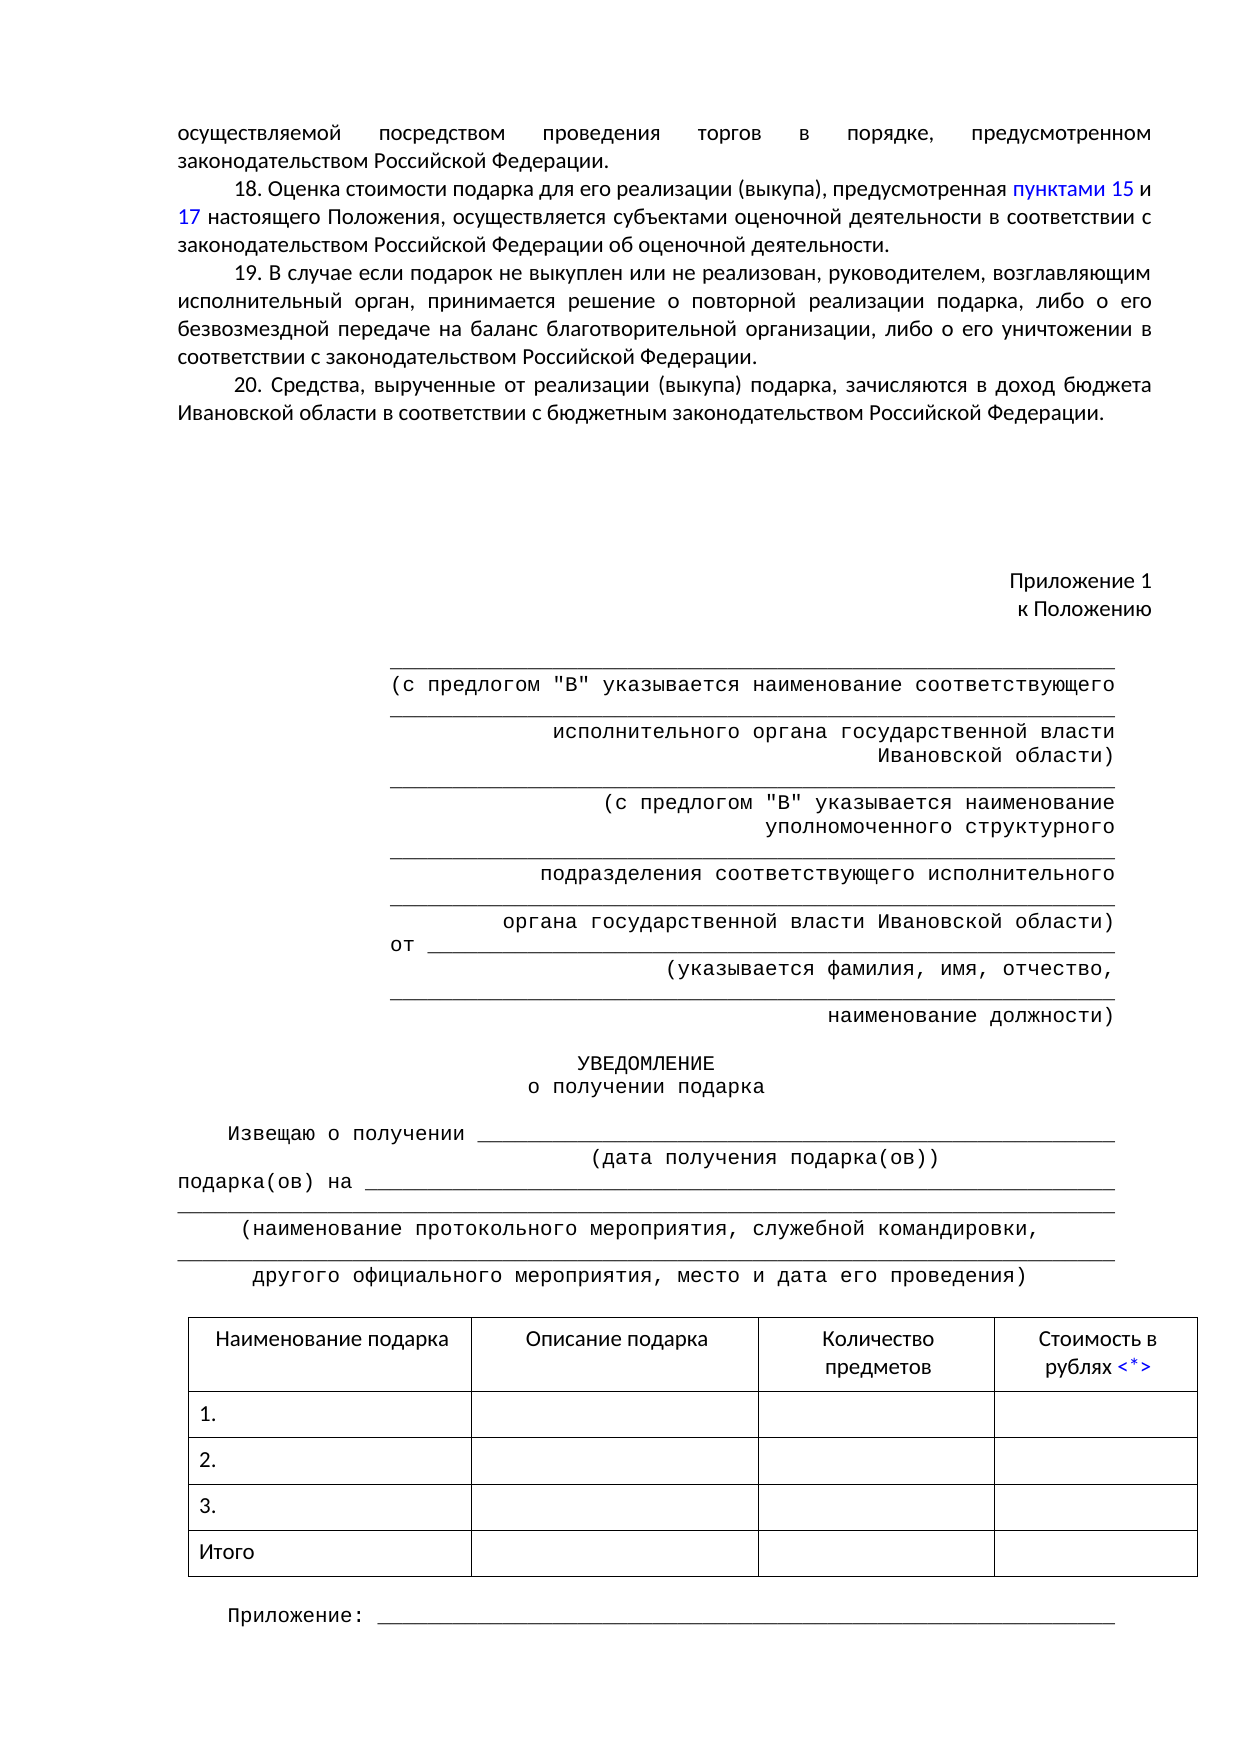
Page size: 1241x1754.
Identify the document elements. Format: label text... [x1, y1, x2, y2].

text исполнительного органа государственной власти [177, 721, 1152, 745]
table_cell [472, 1485, 758, 1529]
text 19. В случае если подарок не выкуплен или не реализован, руководителем, возглавляющим исполнительный орган, принимается решение о повторной реализации подарка, либо о его безвозмездной передаче на баланс благотворительной организации, либо о его уничтожении в соответствии с законодательством Российской Федерации. [177, 258, 1152, 370]
text о получении подарка [177, 1076, 1152, 1100]
table_header Описание подарка [472, 1318, 758, 1391]
text уполномоченного структурного [177, 816, 1152, 840]
text наименование должности) [177, 1005, 1152, 1029]
table_cell [759, 1438, 994, 1483]
table_cell [759, 1392, 994, 1437]
table_header Стоимость в рублях <*> [995, 1318, 1197, 1391]
table_header Наименование подарка [189, 1318, 471, 1391]
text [177, 118, 1152, 174]
text Ивановской области) [177, 745, 1152, 769]
table_cell [759, 1531, 994, 1576]
table_cell [759, 1485, 994, 1529]
text (дата получения подарка(ов)) [177, 1147, 1152, 1171]
text 20. Средства, вырученные от реализации (выкупа) подарка, зачисляются в доход бюджета Ивановской области в соответствии с бюджетным законодательством Российской Федерации. [177, 370, 1152, 426]
text другого официального мероприятия, место и дата его проведения) [177, 1265, 1152, 1289]
text УВЕДОМЛЕНИЕ [177, 1052, 1152, 1076]
text __________________________________________________________ [177, 651, 1152, 674]
text к Положению [177, 594, 1152, 622]
text 18. Оценка стоимости подарка для его реализации (выкупа), предусмотренная пунктами 15 и 17 настоящего Положения, осуществляется субъектами оценочной деятельности в соответствии с законодательством Российской Федерации об оценочной деятельности. [177, 174, 1152, 258]
text (с предлогом "В" указывается наименование [177, 792, 1152, 816]
table_cell [995, 1392, 1197, 1437]
text ___________________________________________________________________________ [177, 1242, 1152, 1265]
text Приложение: ___________________________________________________________ [177, 1605, 1152, 1628]
text подразделения соответствующего исполнительного [177, 863, 1152, 887]
text органа государственной власти Ивановской области) [177, 911, 1152, 934]
table_cell [995, 1438, 1197, 1483]
text __________________________________________________________ [177, 887, 1152, 911]
text __________________________________________________________ [177, 769, 1152, 792]
text Приложение 1 [177, 566, 1152, 594]
text __________________________________________________________ [177, 982, 1152, 1005]
text от _______________________________________________________ [177, 934, 1152, 958]
table_cell [472, 1531, 758, 1576]
text ___________________________________________________________________________ [177, 1194, 1152, 1218]
table_cell [995, 1531, 1197, 1576]
text подарка(ов) на ____________________________________________________________ [177, 1171, 1152, 1194]
table_cell [995, 1485, 1197, 1529]
text __________________________________________________________ [177, 840, 1152, 863]
text (наименование протокольного мероприятия, служебной командировки, [177, 1218, 1152, 1242]
table_cell [472, 1392, 758, 1437]
text (с предлогом "В" указывается наименование соответствующего [177, 674, 1152, 698]
table_cell [472, 1438, 758, 1483]
table_cell 3. [189, 1485, 471, 1529]
table_header Количество предметов [759, 1318, 994, 1391]
table_cell 2. [189, 1438, 471, 1483]
text __________________________________________________________ [177, 698, 1152, 721]
text Извещаю о получении ___________________________________________________ [177, 1123, 1152, 1147]
table_cell Итого [189, 1531, 471, 1576]
table_cell 1. [189, 1392, 471, 1437]
text (указывается фамилия, имя, отчество, [177, 958, 1152, 982]
